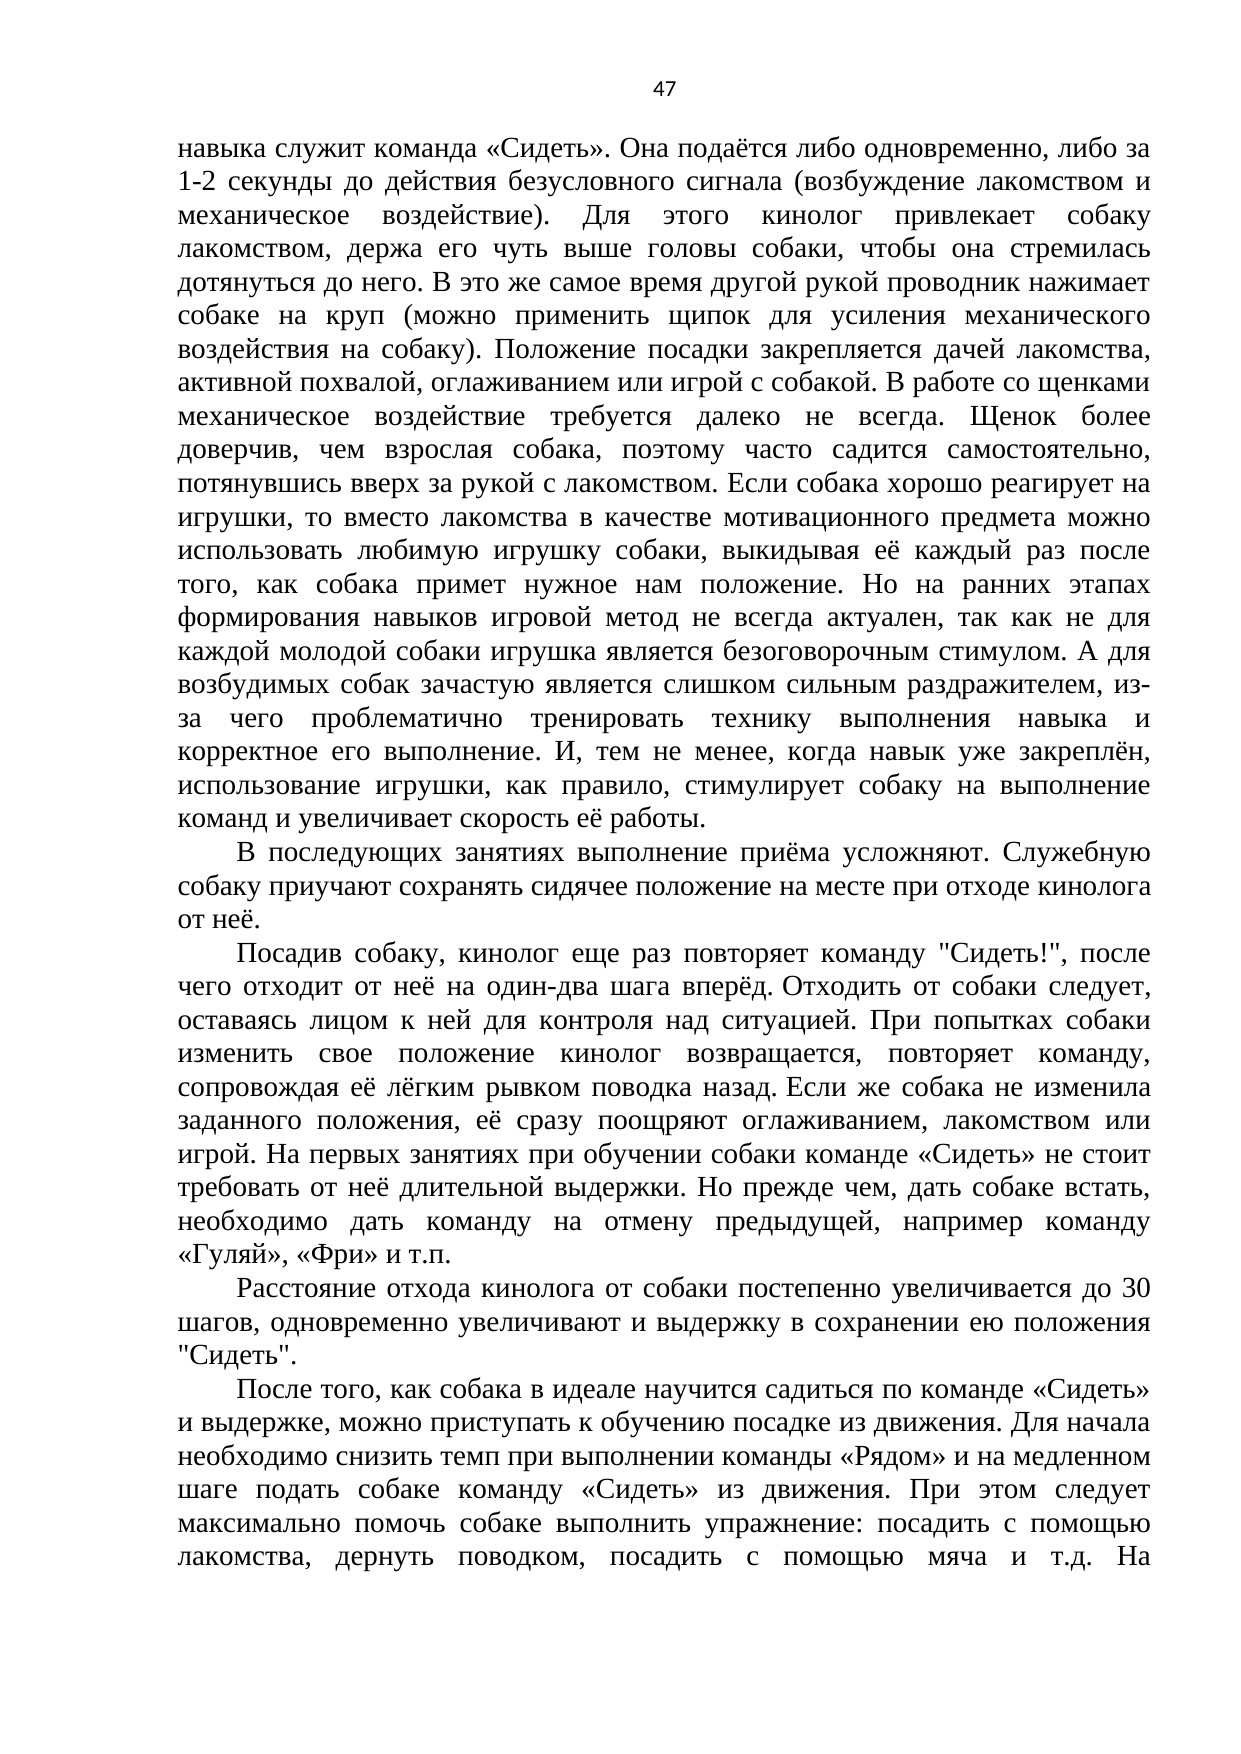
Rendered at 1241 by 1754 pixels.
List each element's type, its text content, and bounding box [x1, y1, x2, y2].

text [177, 1371, 1152, 1572]
text Расстояние отхода кинолога от собаки постепенно увеличивается до 30 шагов, одновременно увеличивают и выдержку в сохранении ею положения "Сидеть". [177, 1270, 1152, 1371]
text Посадив собаку, кинолог еще раз повторяет команду "Сидеть!", после чего отходит от неё на один-два шага вперёд. Отходить от собаки следует, оставаясь лицом к ней для контроля над ситуацией. При попытках собаки изменить свое положение кинолог возвращается, повторяет команду, сопровождая её лёгким рывком поводка назад. Если же собака не изменила заданного положения, её сразу поощряют оглаживанием, лакомством или игрой. На первых занятиях при обучении собаки команде «Сидеть» не стоит требовать от неё длительной выдержки. Но прежде чем, дать собаке встать, необходимо дать команду на отмену предыдущей, например команду «Гуляй», «Фри» и т.п. [177, 935, 1152, 1270]
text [177, 130, 1152, 834]
text В последующих занятиях выполнение приёма усложняют. Служебную собаку приучают сохранять сидячее положение на месте при отходе кинолога от неё. [177, 834, 1152, 935]
